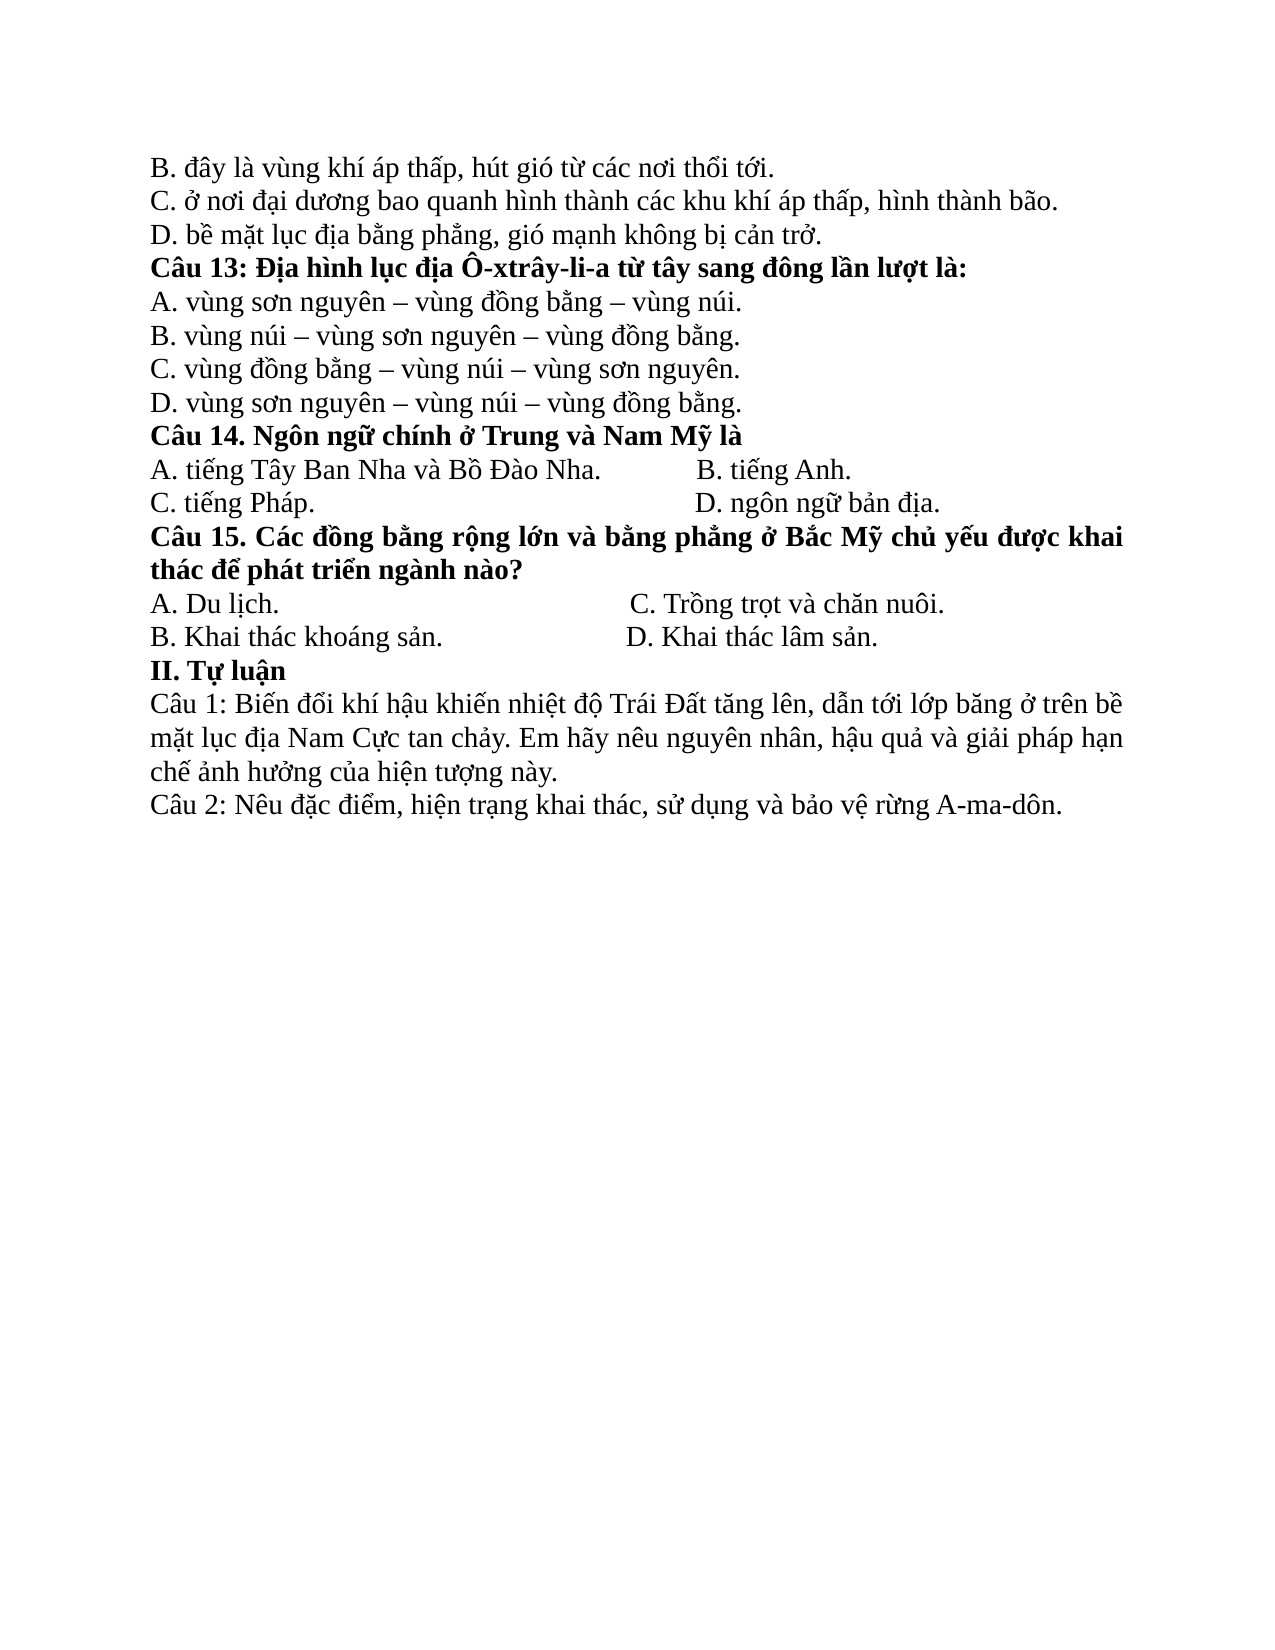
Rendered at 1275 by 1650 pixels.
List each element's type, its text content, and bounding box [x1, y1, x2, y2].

text Câu 2: Nêu đặc điểm, hiện trạng khai thác, sử dụng và bảo vệ rừng A-ma-dôn. [150, 787, 1125, 821]
text A. Du lịch. C. Trồng trọt và chăn nuôi. [150, 586, 1125, 619]
text C. tiếng Pháp. D. ngôn ngữ bản địa. [150, 485, 1125, 519]
text D. vùng sơn nguyên – vùng núi – vùng đồng bằng. [150, 385, 1125, 418]
text B. Khai thác khoáng sản. D. Khai thác lâm sản. [150, 619, 1125, 653]
text C. vùng đồng bằng – vùng núi – vùng sơn nguyên. [150, 351, 1125, 385]
text Câu 1: Biến đổi khí hậu khiến nhiệt độ Trái Đất tăng lên, dẫn tới lớp băng ở trên bề mặt lục địa Nam Cực tan chảy. Em hãy nêu nguyên nhân, hậu quả và giải pháp hạn chế ảnh hưởng của hiện tượng này. [150, 687, 1125, 787]
text Câu 13: Địa hình lục địa Ô-xtrây-li-a từ tây sang đông lần lượt là: [150, 251, 1125, 284]
text A. tiếng Tây Ban Nha và Bồ Đào Nha. B. tiếng Anh. [150, 452, 1125, 485]
text B. đây là vùng khí áp thấp, hút gió từ các nơi thổi tới. [150, 150, 1125, 183]
text A. vùng sơn nguyên – vùng đồng bằng – vùng núi. [150, 284, 1125, 318]
text C. ở nơi đại dương bao quanh hình thành các khu khí áp thấp, hình thành bão. [150, 183, 1125, 217]
text D. bề mặt lục địa bằng phẳng, gió mạnh không bị cản trở. [150, 217, 1125, 251]
text Câu 14. Ngôn ngữ chính ở Trung và Nam Mỹ là [150, 418, 1125, 452]
text B. vùng núi – vùng sơn nguyên – vùng đồng bằng. [150, 318, 1125, 351]
text II. Tự luận [150, 653, 1125, 687]
text Câu 15. Các đồng bằng rộng lớn và bằng phẳng ở Bắc Mỹ chủ yếu được khai thác để phát triển ngành nào? [150, 519, 1125, 586]
